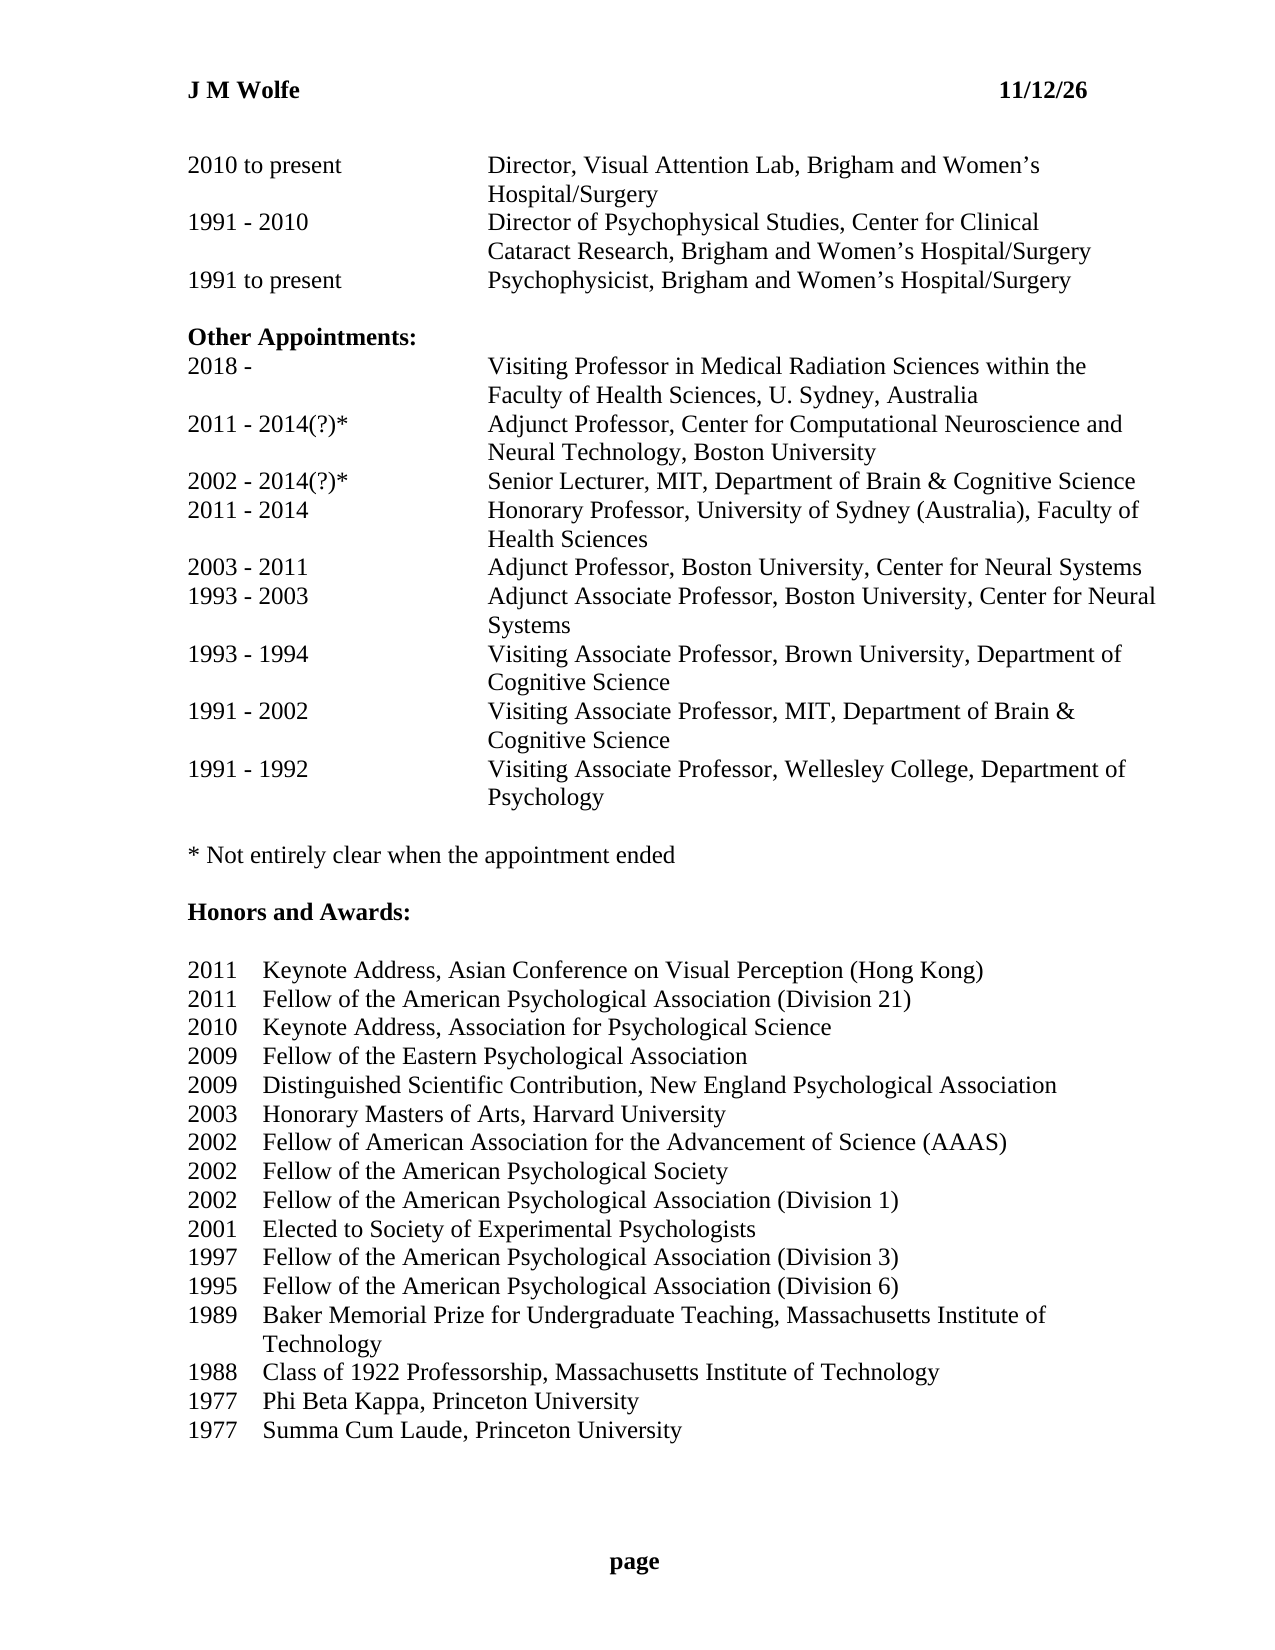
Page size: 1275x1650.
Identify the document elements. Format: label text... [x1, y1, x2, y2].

text 2011 - 2014(?)* Adjunct Professor, Center for Computational Neuroscience and Neural Technology, Boston University [187, 409, 1172, 466]
text 2002 - 2014(?)* Senior Lecturer, MIT, Department of Brain & Cognitive Science [187, 466, 1162, 495]
text 1988 Class of 1922 Professorship, Massachusetts Institute of Technology [187, 1357, 1125, 1386]
text 1991 - 1992 Visiting Associate Professor, Wellesley College, Department of Psychology [187, 754, 1172, 811]
text 2010 to present Director, Visual Attention Lab, Brigham and Women’s Hospital/Surgery [187, 150, 1125, 207]
text 1977 Phi Beta Kappa, Princeton University [187, 1386, 1125, 1415]
text 1991 - 2002 Visiting Associate Professor, MIT, Department of Brain & Cognitive Science [187, 696, 1153, 754]
text 2011 - 2014 Honorary Professor, University of Sydney (Australia), Faculty of Health Sciences [187, 495, 1162, 552]
text 2011 Keynote Address, Asian Conference on Visual Perception (Hong Kong) [187, 955, 1125, 984]
text 2018 - Visiting Professor in Medical Radiation Sciences within the Faculty of Health Sciences, U. Sydney, Australia [187, 351, 1125, 409]
text Honors and Awards: [187, 897, 1125, 926]
text 2001 Elected to Society of Experimental Psychologists [187, 1214, 1125, 1242]
text 1991 - 2010 Director of Psychophysical Studies, Center for Clinical Cataract Research, Brigham and Women’s Hospital/Surgery [187, 207, 1125, 265]
text 2002 Fellow of the American Psychological Society [187, 1156, 1125, 1185]
text 2009 Distinguished Scientific Contribution, New England Psychological Association [187, 1070, 1125, 1099]
text 2002 Fellow of American Association for the Advancement of Science (AAAS) [187, 1127, 1125, 1156]
text 1989 Baker Memorial Prize for Undergraduate Teaching, Massachusetts Institute of Technology [187, 1300, 1125, 1357]
text 1977 Summa Cum Laude, Princeton University [187, 1415, 1125, 1444]
text 1995 Fellow of the American Psychological Association (Division 6) [187, 1271, 1125, 1300]
text 2002 Fellow of the American Psychological Association (Division 1) [187, 1185, 1125, 1214]
text 1997 Fellow of the American Psychological Association (Division 3) [187, 1242, 1125, 1271]
text 2003 Honorary Masters of Arts, Harvard University [187, 1099, 1125, 1127]
text 2009 Fellow of the Eastern Psychological Association [187, 1041, 1125, 1070]
text Cognitive Science [412, 667, 1153, 696]
text Other Appointments: [187, 322, 1125, 351]
text 1991 to present Psychophysicist, Brigham and Women’s Hospital/Surgery [187, 265, 1125, 294]
text * Not entirely clear when the appointment ended [187, 840, 1172, 869]
text 2011 Fellow of the American Psychological Association (Division 21) [187, 984, 1125, 1012]
text 1993 - 2003 Adjunct Associate Professor, Boston University, Center for Neural Systems [187, 581, 1172, 639]
text 2003 - 2011 Adjunct Professor, Boston University, Center for Neural Systems [187, 552, 1172, 581]
text 1993 - 1994 Visiting Associate Professor, Brown University, Department of [187, 639, 1153, 667]
text 2010 Keynote Address, Association for Psychological Science [187, 1012, 1125, 1041]
